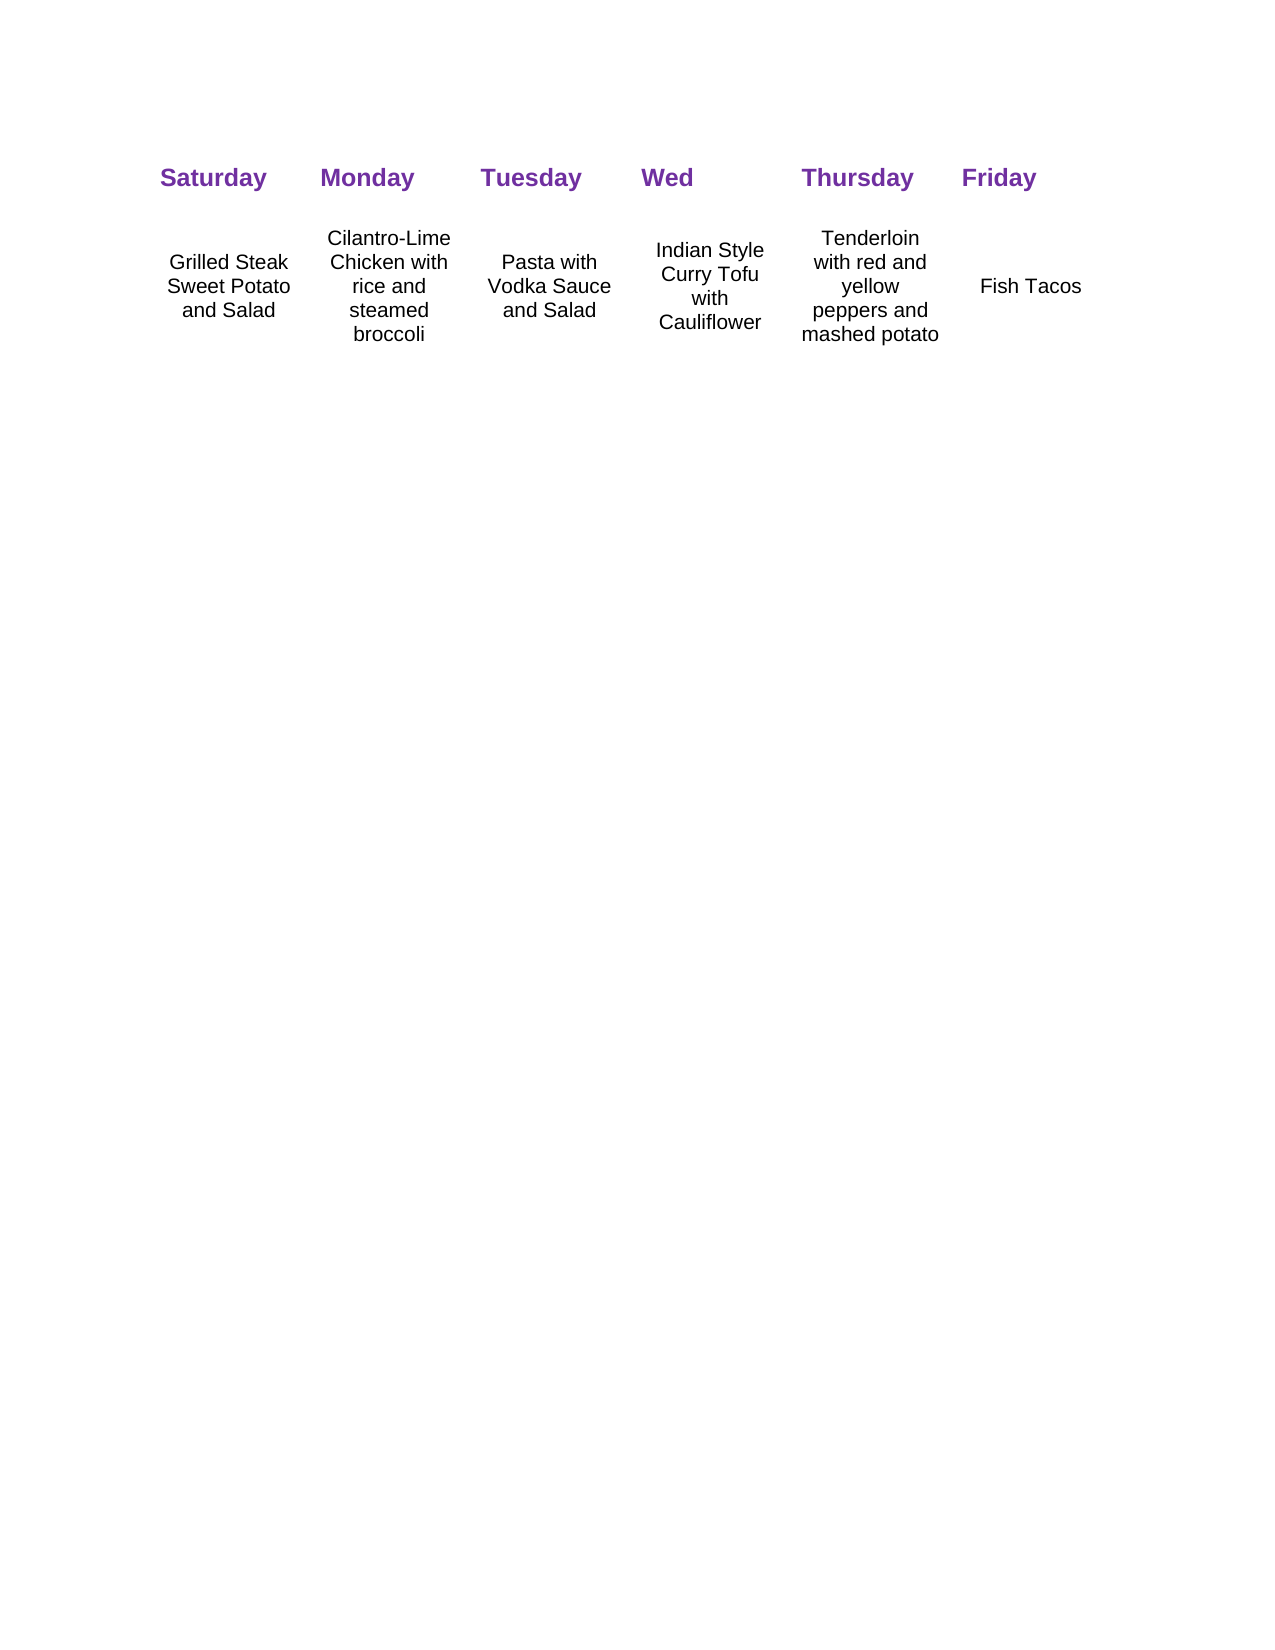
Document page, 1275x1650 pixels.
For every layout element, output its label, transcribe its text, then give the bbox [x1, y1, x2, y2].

table_header Monday [309, 150, 469, 192]
table_header Thursday [790, 150, 950, 192]
table_header Saturday [149, 150, 309, 192]
table_cell Cilantro-Lime Chicken with rice and steamed broccoli [309, 192, 469, 380]
table_cell Indian Style Curry Tofu with Cauliflower [630, 192, 790, 380]
table_cell Tenderloin with red and yellow peppers and mashed potato [790, 192, 950, 380]
table_cell Pasta with Vodka Sauce and Salad [469, 192, 630, 380]
table_cell Grilled Steak Sweet Potato and Salad [149, 192, 309, 380]
table_cell Fish Tacos [950, 192, 1111, 380]
table_header Wed [630, 150, 790, 192]
table_header Friday [950, 150, 1111, 192]
table_header Tuesday [469, 150, 630, 192]
